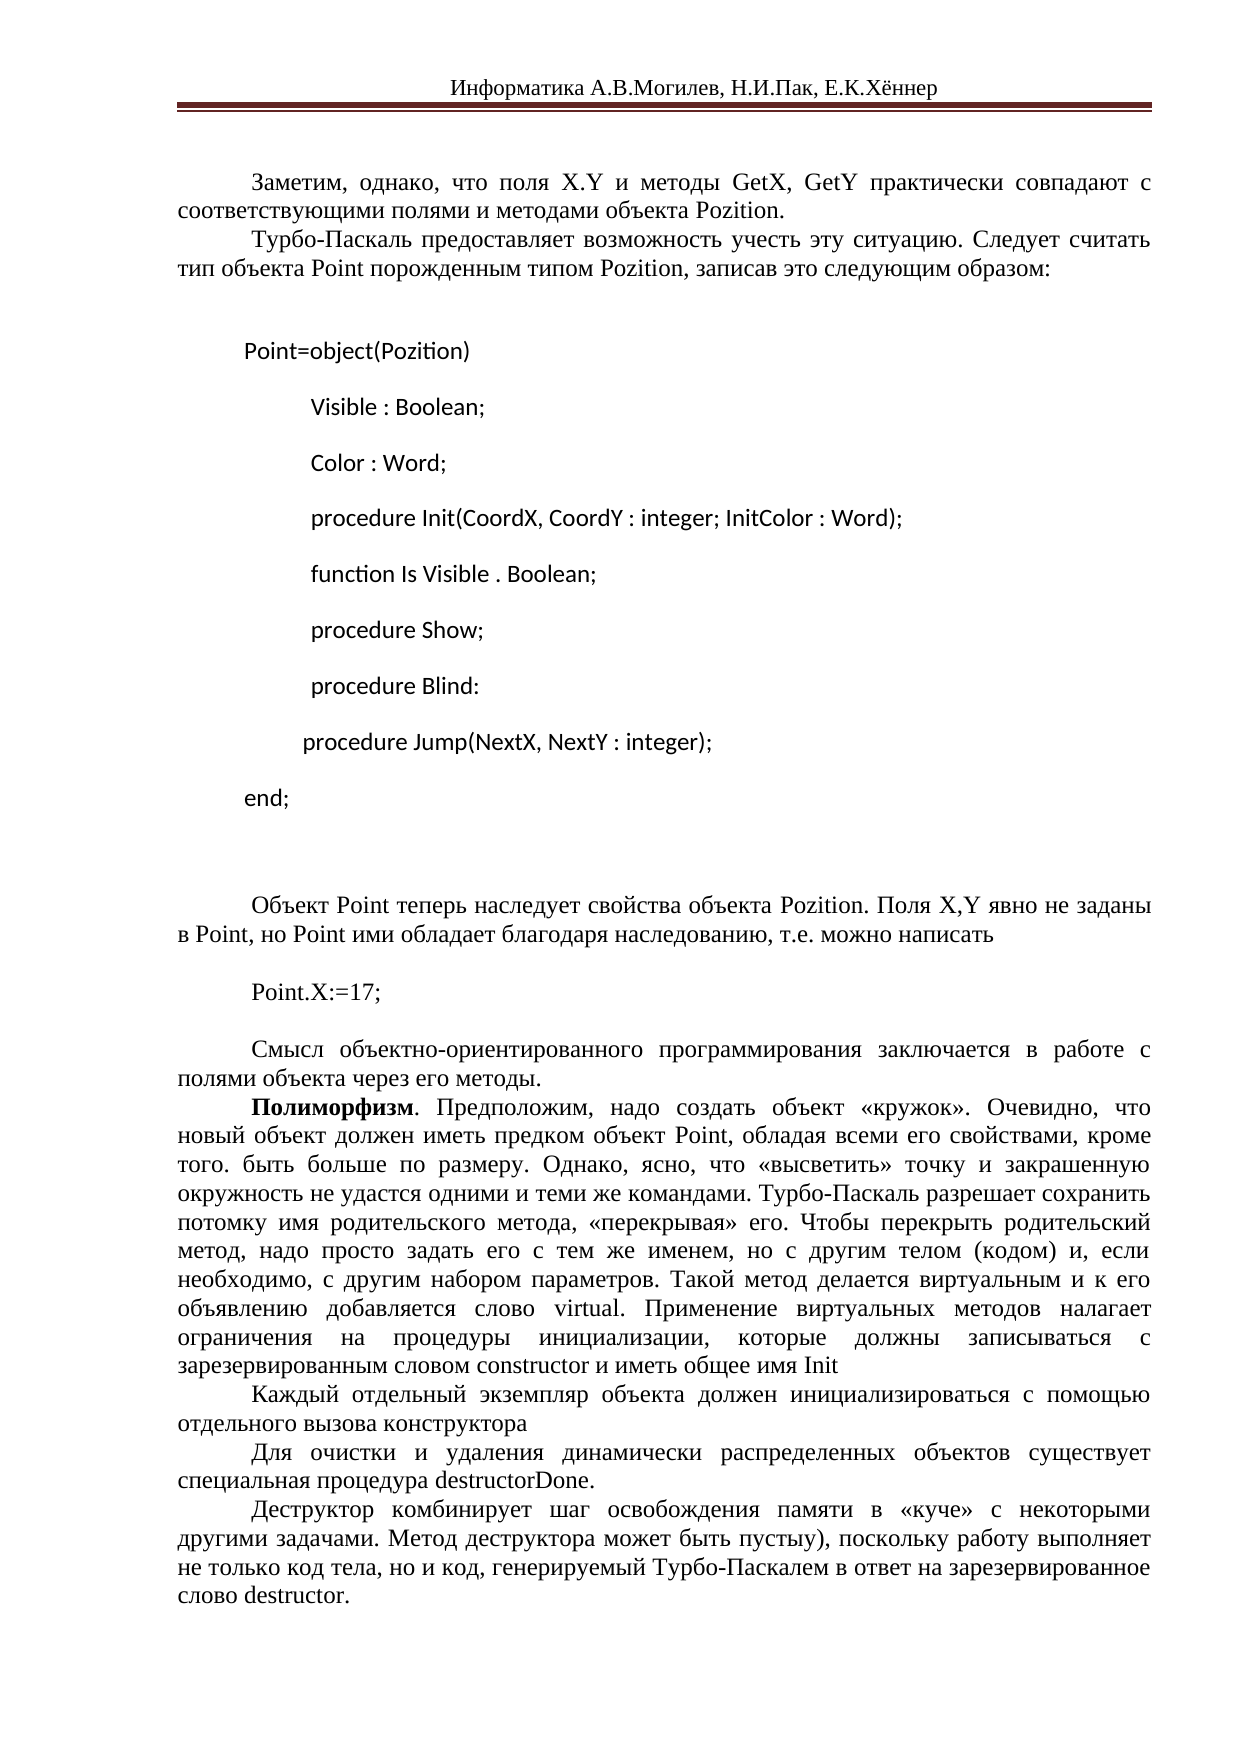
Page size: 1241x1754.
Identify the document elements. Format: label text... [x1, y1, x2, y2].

text Деструктор комбинирует шаг освобождения памяти в «куче» с некоторыми другими задачами. Метод деструктора может быть пустыу), поскольку работу выполняет не только код тела, но и код, генерируемый Турбо-Паскалем в ответ на зарезервированное слово destructor. [177, 1494, 1152, 1609]
text procedure Init(CoordX, CoordY : integer; InitColor : Word); [252, 503, 1152, 533]
text Visible : Boolean; [252, 391, 1152, 421]
text procedure Jump(NextX, NextY : integer); [302, 726, 1152, 756]
text function Is Visible . Boolean; [252, 558, 1152, 589]
text Каждый отдельный экземпляр объекта должен инициализироваться с помощью отдельного вызова конструктора [177, 1379, 1152, 1437]
text Смысл объектно-ориентированного программирования заключается в работе с полями объекта через его методы. [177, 1034, 1152, 1092]
text end; [244, 782, 1152, 812]
text Объект Point теперь наследует свойства объекта Pozition. Поля X,Y явно не заданы в Point, но Point ими обладает благодаря наследованию, т.е. можно написать [177, 891, 1152, 948]
text Полиморфизм. Предположим, надо создать объект «кружок». Очевидно, что новый объект должен иметь предком объект Point, обладая всеми его свойствами, кроме того. быть больше по размеру. Однако, ясно, что «высветить» точку и закрашенную окружность не удастся одними и теми же командами. Турбо-Паскаль разрешает сохранить потомку имя родительского метода, «перекрывая» его. Чтобы перекрыть родительский метод, надо просто задать его с тем же именем, но с другим телом (кодом) и, если необходимо, с другим набором параметров. Такой метод делается виртуальным и к его объявлению добавляется слово virtual. Применение виртуальных методов налагает ограничения на процедуры инициализации, которые должны записываться с зарезервированным словом constructor и иметь общее имя Init [177, 1092, 1152, 1379]
text Point=object(Pozition) [244, 335, 1152, 366]
text Турбо-Паскаль предоставляет возможность учесть эту ситуацию. Следует считать тип объекта Point порожденным типом Pozition, записав это следующим образом: [177, 224, 1152, 282]
text Color : Word; [252, 447, 1152, 477]
text Point.X:=17; [177, 977, 1152, 1006]
text procedure Blind: [252, 670, 1152, 701]
text Заметим, однако, что поля X.Y и методы GetX, GetY практически совпадают с соответствующими полями и методами объекта Pozition. [177, 167, 1152, 224]
text procedure Show; [252, 614, 1152, 645]
text Для очистки и удаления динамически распределенных объектов существует специальная процедура destructorDone. [177, 1437, 1152, 1494]
